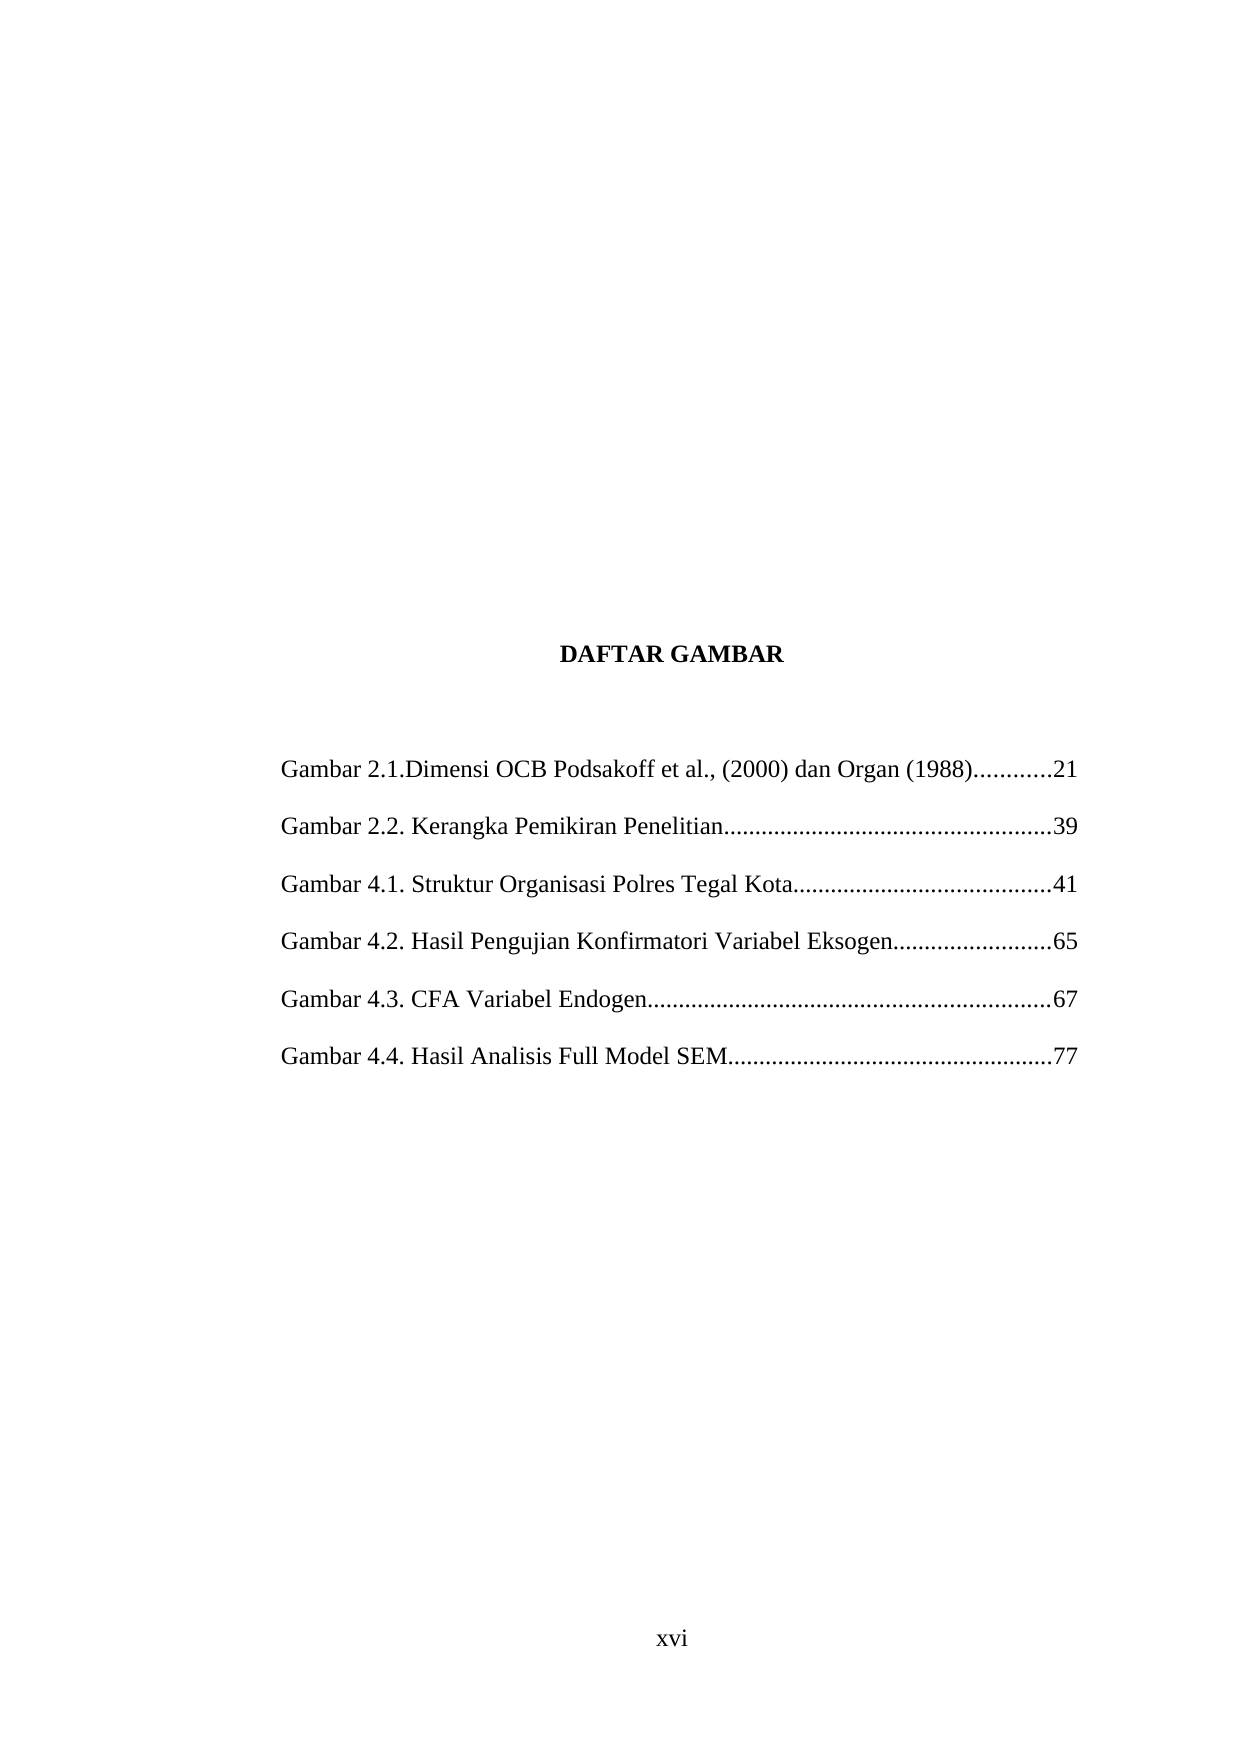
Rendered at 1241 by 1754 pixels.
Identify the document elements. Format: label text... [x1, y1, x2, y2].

text Gambar 4.2. Hasil Pengujian Konfirmatori Variabel Eksogen 65 [281, 926, 1063, 955]
text DAFTAR GAMBAR [281, 639, 1063, 667]
text Gambar 4.3. CFA Variabel Endogen 67 [281, 984, 1063, 1012]
text Gambar 2.2. Kerangka Pemikiran Penelitian 39 [281, 811, 1063, 840]
text Gambar 2.1.Dimensi OCB Podsakoff et al., (2000) dan Organ (1988) 21 [281, 754, 1063, 782]
text Gambar 4.4. Hasil Analisis Full Model SEM 77 [281, 1041, 1063, 1070]
text Gambar 4.1. Struktur Organisasi Polres Tegal Kota 41 [281, 869, 1063, 897]
